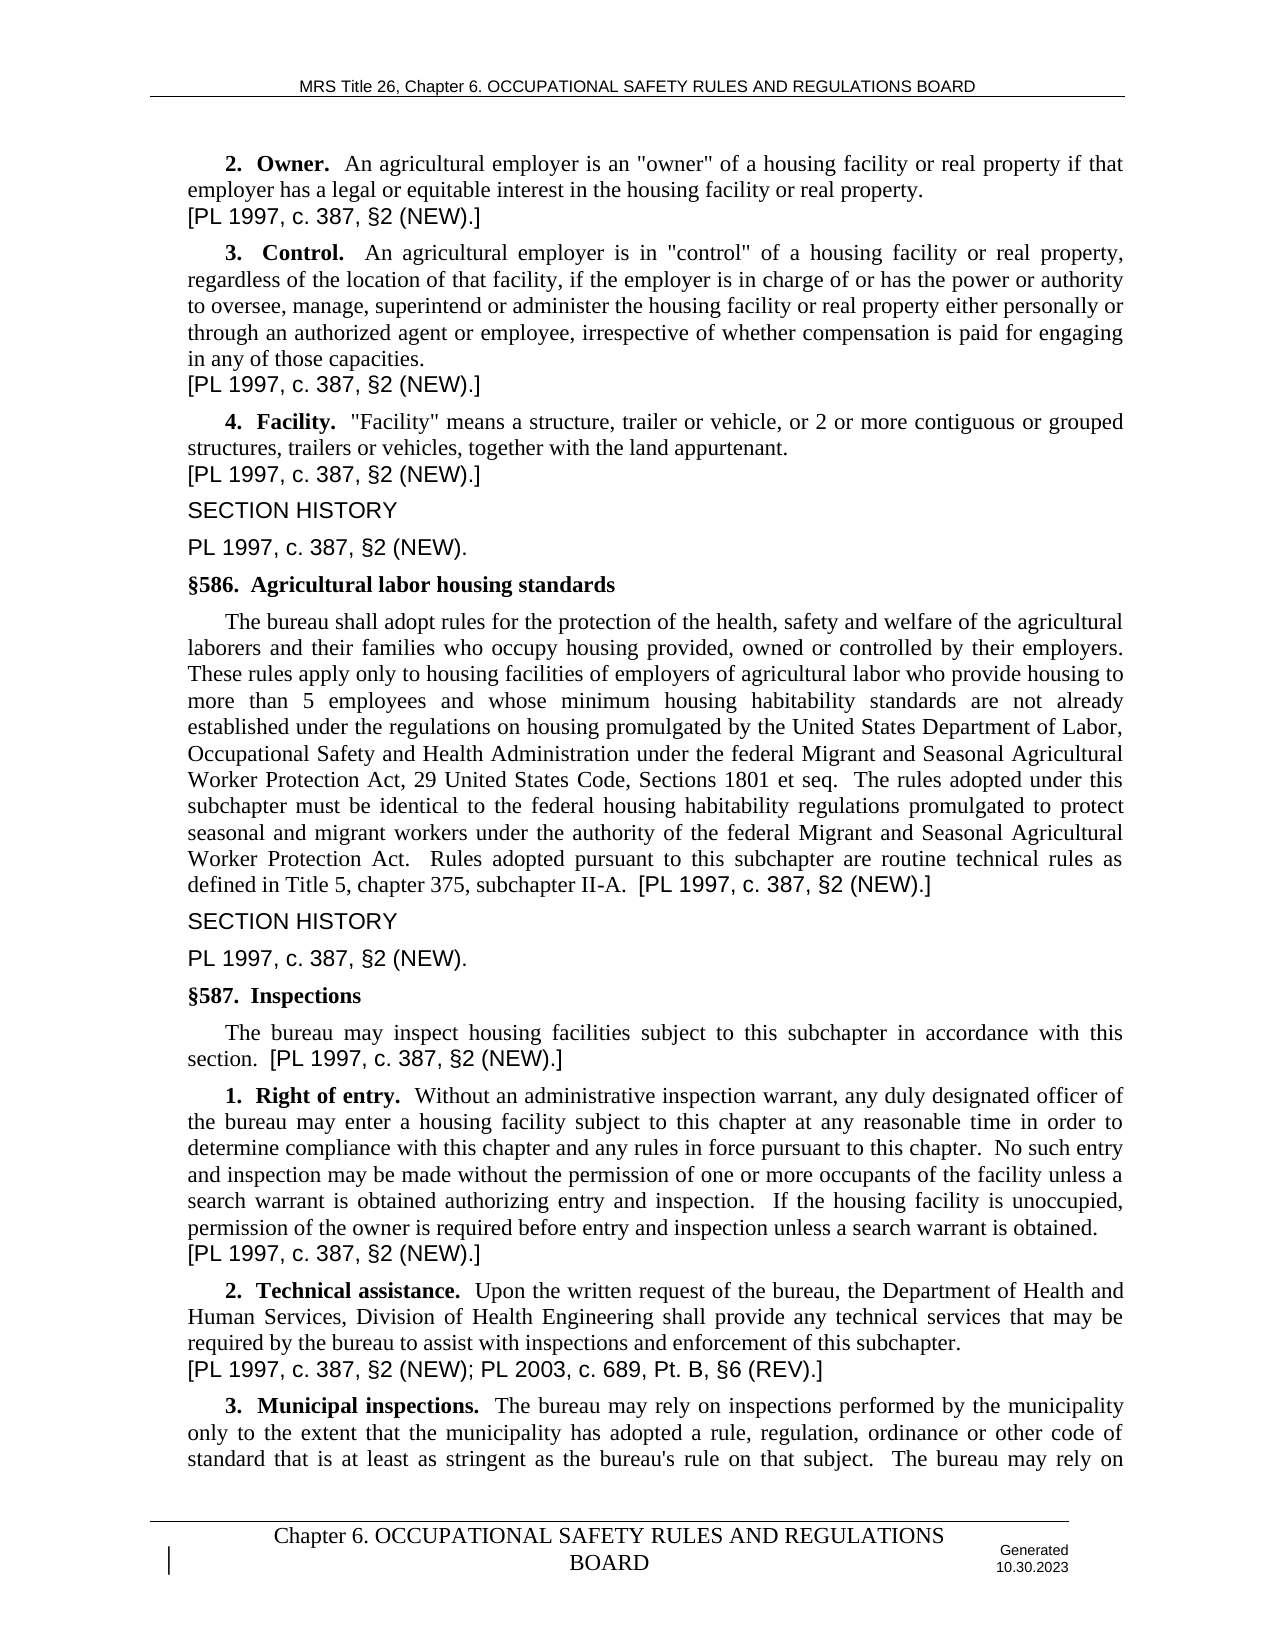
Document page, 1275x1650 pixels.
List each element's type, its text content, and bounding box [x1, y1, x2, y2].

text 3. Control. An agricultural employer is in "control" of a housing facility or real property, regardless of the location of that facility, if the employer is in charge of or has the power or authority to oversee, manage, superintend or administer the housing facility or real property either personally or through an authorized agent or employee, irrespective of whether compensation is paid for engaging in any of those capacities. [187, 239, 1125, 371]
text 4. Facility. "Facility" means a structure, trailer or vehicle, or 2 or more contiguous or grouped structures, trailers or vehicles, together with the land appurtenant. [187, 408, 1125, 461]
text PL 1997, c. 387, §2 (NEW). [187, 945, 1125, 971]
text 1. Right of entry. Without an administrative inspection warrant, any duly designated officer of the bureau may enter a housing facility subject to this chapter at any reasonable time in order to determine compliance with this chapter and any rules in force pursuant to this chapter. No such entry and inspection may be made without the permission of one or more occupants of the facility unless a search warrant is obtained authorizing entry and inspection. If the housing facility is unoccupied, permission of the owner is required before entry and inspection unless a search warrant is obtained. [187, 1082, 1125, 1240]
text [PL 1997, c. 387, §2 (NEW).] [187, 461, 1125, 487]
text [PL 1997, c. 387, §2 (NEW).] [187, 1240, 1125, 1266]
text [PL 1997, c. 387, §2 (NEW).] [187, 371, 1125, 398]
text PL 1997, c. 387, §2 (NEW). [187, 534, 1125, 561]
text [187, 1392, 1125, 1472]
text 2. Technical assistance. Upon the written request of the bureau, the Department of Health and Human Services, Division of Health Engineering shall provide any technical services that may be required by the bureau to assist with inspections and enforcement of this subchapter. [187, 1277, 1125, 1356]
text The bureau shall adopt rules for the protection of the health, safety and welfare of the agricultural laborers and their families who occupy housing provided, owned or controlled by their employers. These rules apply only to housing facilities of employers of agricultural labor who provide housing to more than 5 employees and whose minimum housing habitability standards are not already established under the regulations on housing promulgated by the United States Department of Labor, Occupational Safety and Health Administration under the federal Migrant and Seasonal Agricultural Worker Protection Act, 29 United States Code, Sections 1801 et seq. The rules adopted under this subchapter must be identical to the federal housing habitability regulations promulgated to protect seasonal and migrant workers under the authority of the federal Migrant and Seasonal Agricultural Worker Protection Act. Rules adopted pursuant to this subchapter are routine technical rules as defined in Title 5, chapter 375, subchapter II‑A. [PL 1997, c. 387, §2 (NEW).] [187, 608, 1125, 898]
text §586. Agricultural labor housing standards [187, 571, 1125, 597]
text 2. Owner. An agricultural employer is an "owner" of a housing facility or real property if that employer has a legal or equitable interest in the housing facility or real property. [187, 150, 1125, 203]
text §587. Inspections [187, 982, 1125, 1008]
text [PL 1997, c. 387, §2 (NEW).] [187, 203, 1125, 229]
text SECTION HISTORY [187, 908, 1125, 934]
text SECTION HISTORY [187, 497, 1125, 524]
text [PL 1997, c. 387, §2 (NEW); PL 2003, c. 689, Pt. B, §6 (REV).] [187, 1356, 1125, 1382]
text The bureau may inspect housing facilities subject to this subchapter in accordance with this section. [PL 1997, c. 387, §2 (NEW).] [187, 1018, 1125, 1071]
